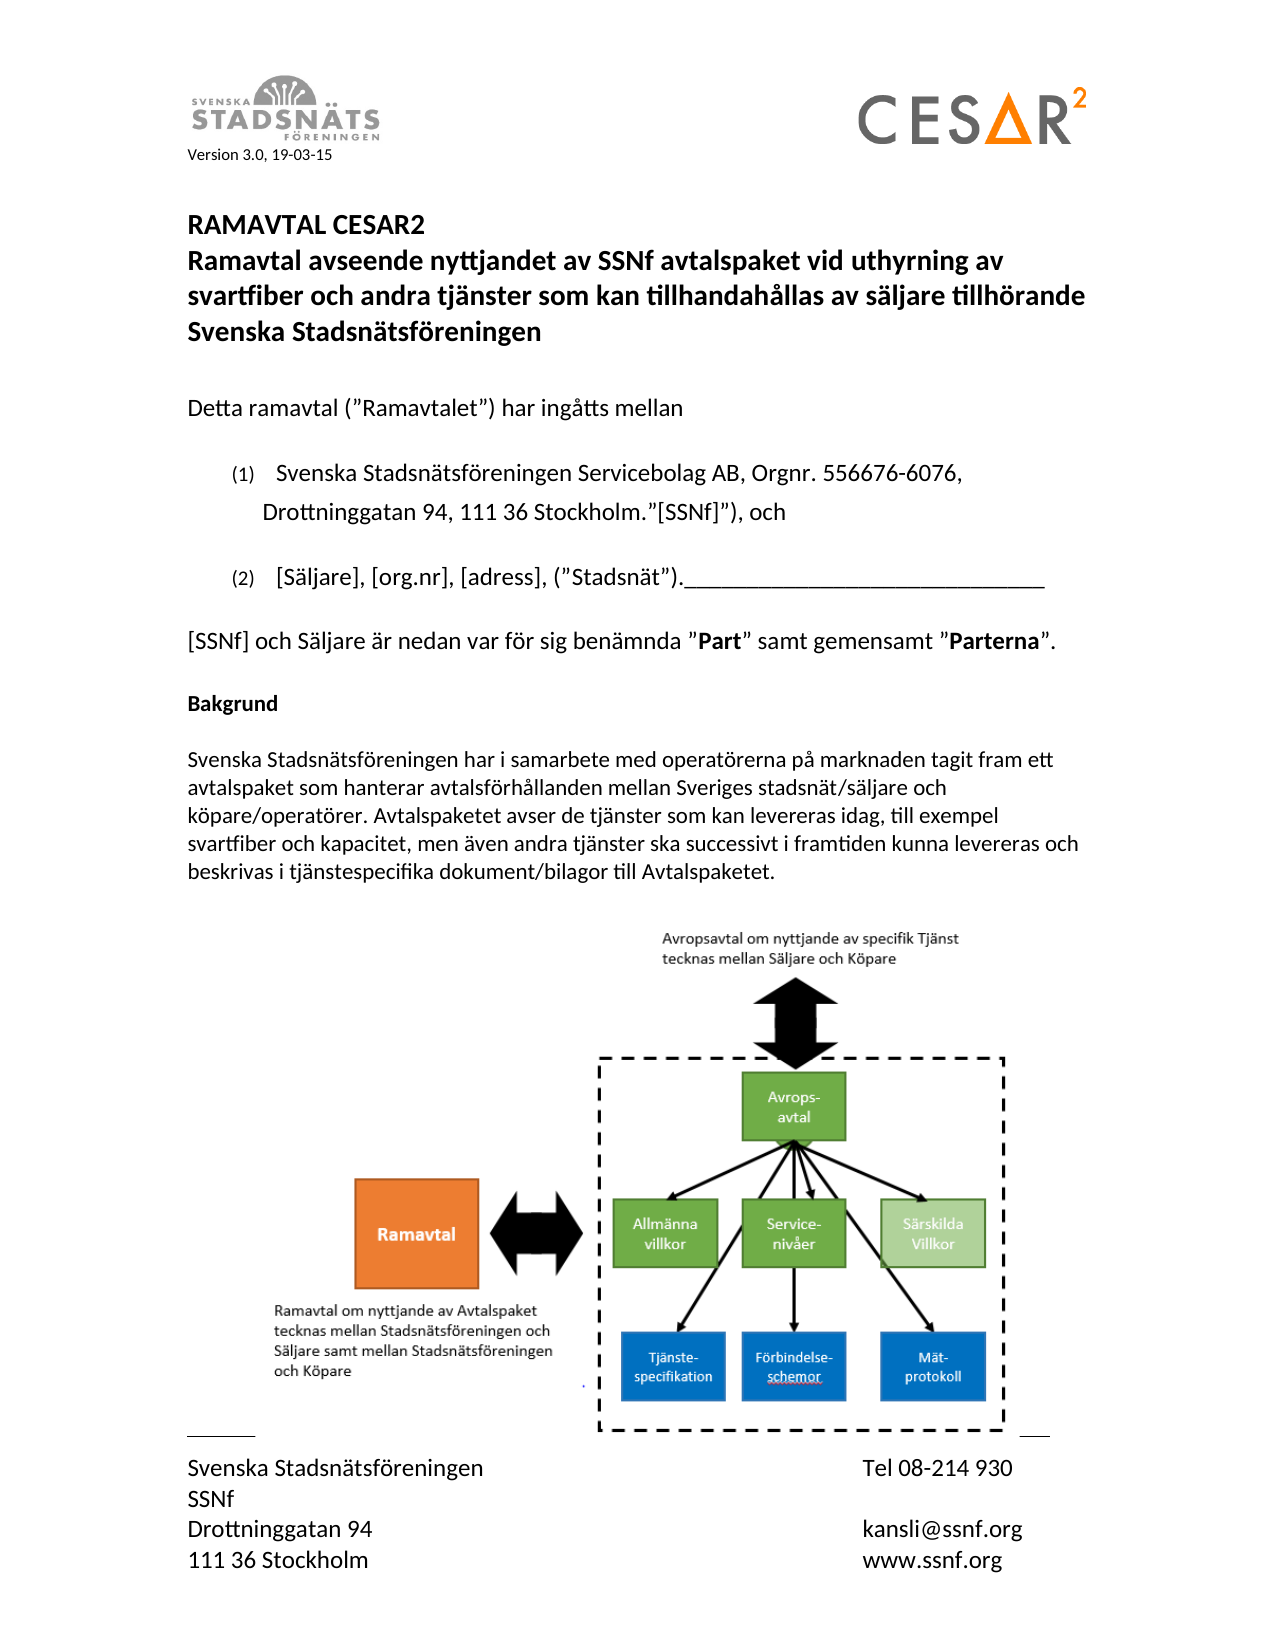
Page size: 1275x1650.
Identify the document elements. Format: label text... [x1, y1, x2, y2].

text [SSNf] och Säljare är nedan var för sig benämnda ”Part” samt gemensamt ”Parterna”. [187, 625, 1088, 656]
text [Säljare], [org.nr], [adress], (”Stadsnät”)._____________________________ [187, 561, 1088, 591]
text Bakgrund [187, 689, 1088, 717]
text Svenska Stadsnätsföreningen har i samarbete med operatörerna på marknaden tagit fram ett avtalspaket som hanterar avtalsförhållanden mellan Sveriges stadsnät/säljare och köpare/operatörer. Avtalspaketet avser de tjänster som kan levereras idag, till exempel svartfiber och kapacitet, men även andra tjänster ska successivt i framtiden kunna levereras och beskrivas i tjänstespecifika dokument/bilagor till Avtalspaketet. [187, 745, 1088, 885]
text Svenska Stadsnätsföreningen Servicebolag AB, Orgnr. 556676-6076, [187, 457, 1088, 487]
text RAMAVTAL CESAR2 Ramavtal avseende nyttjandet av SSNf avtalspaket vid uthyrning av svartfiber och andra tjänster som kan tillhandahållas av säljare tillhörande Svenska Stadsnätsföreningen [187, 206, 1088, 349]
picture [187, 73, 384, 144]
picture [255, 913, 1020, 1449]
list Drottninggatan 94, 111 36 Stockholm.”[SSNf]”), och [231, 496, 1088, 527]
text Detta ramavtal (”Ramavtalet”) har ingåtts mellan [187, 392, 1088, 423]
picture [858, 87, 1086, 144]
